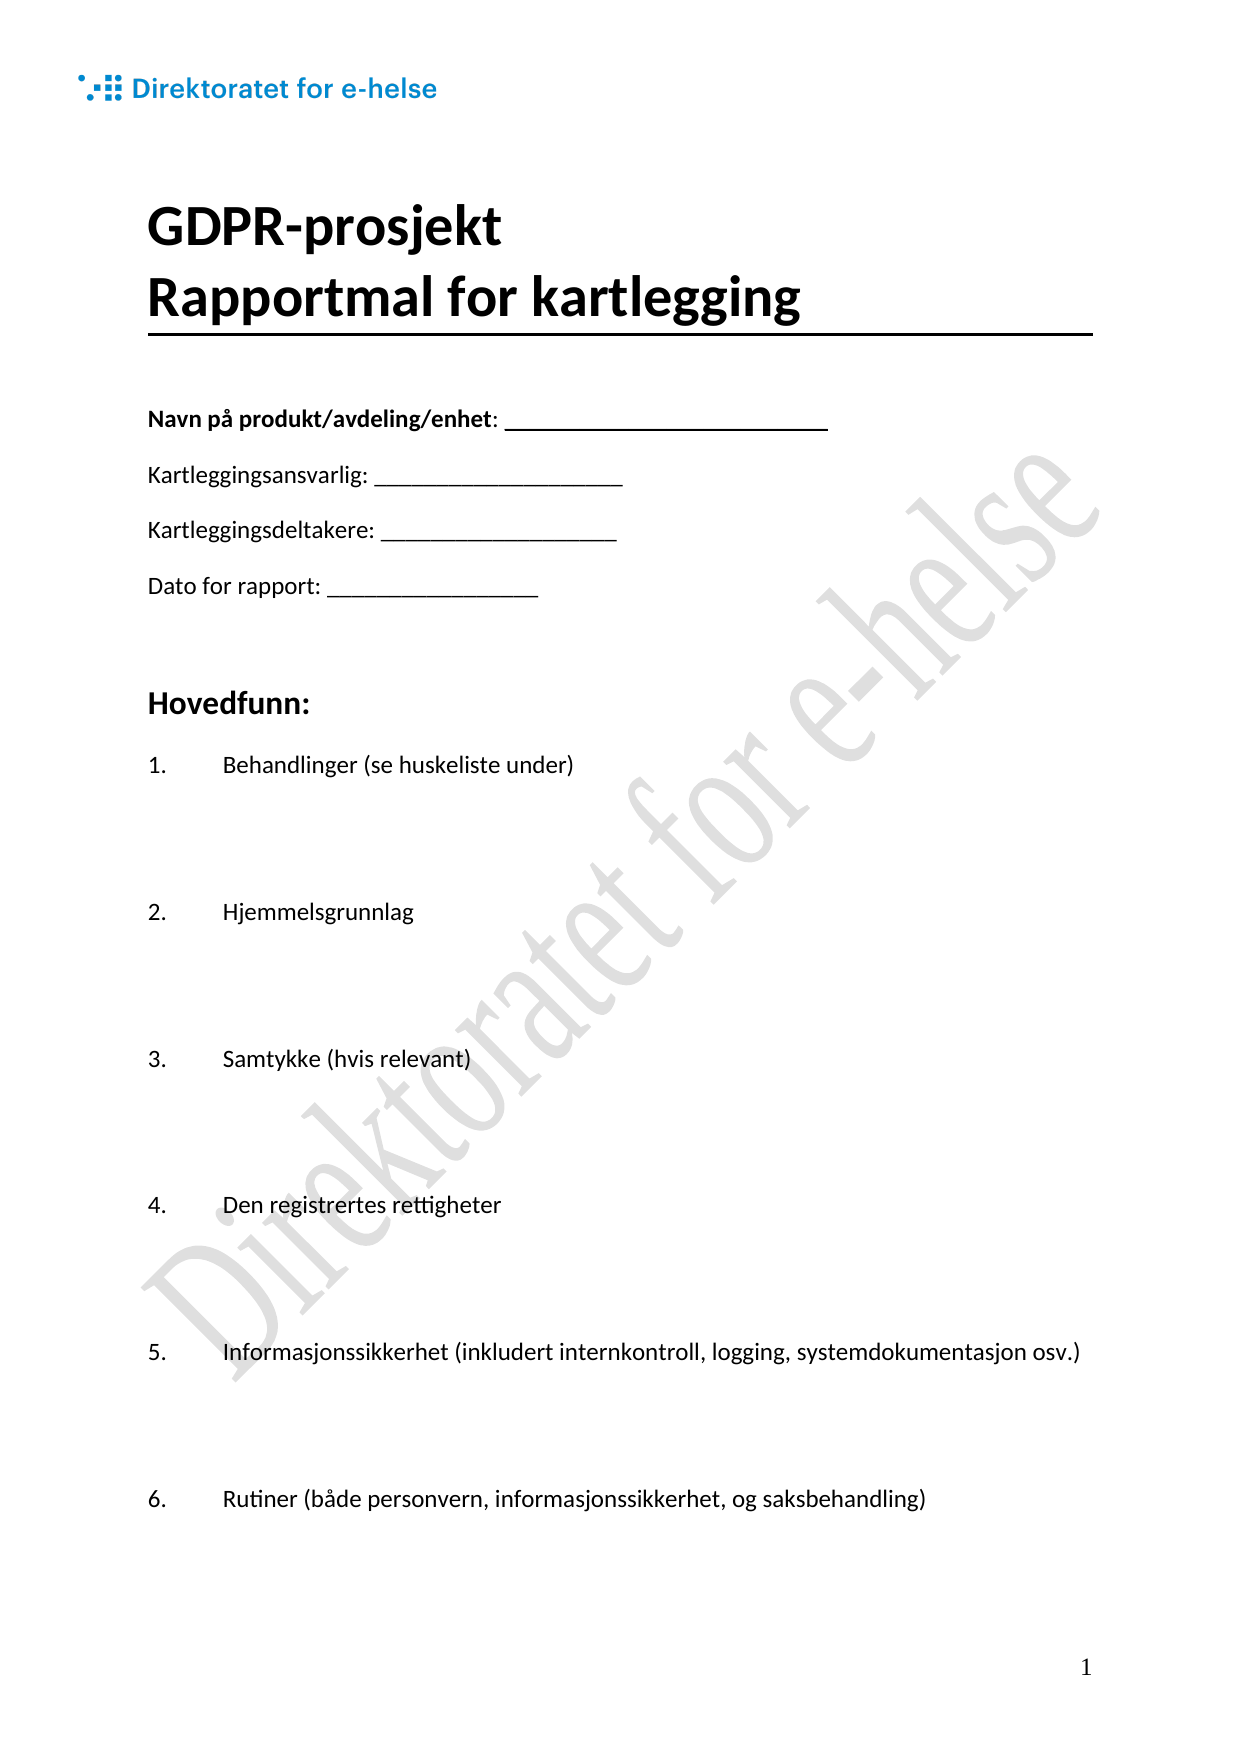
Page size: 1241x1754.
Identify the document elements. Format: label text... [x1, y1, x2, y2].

text Kartleggingsansvarlig: ____________________ [148, 459, 1093, 489]
text Kartleggingsdeltakere: ___________________ [148, 514, 1093, 545]
text Dato for rapport: _________________ [148, 570, 1093, 601]
text GDPR-prosjekt [148, 189, 1093, 260]
list Samtykke (hvis relevant) [148, 1043, 1093, 1073]
text Hovedfunn: [148, 682, 1093, 723]
text Rapportmal for kartlegging [148, 260, 1093, 333]
list Informasjonssikkerhet (inkludert internkontroll, logging, systemdokumentasjon osv.) [148, 1336, 1093, 1367]
list Behandlinger (se huskeliste under) [148, 750, 1093, 780]
text Navn på produkt/avdeling/enhet: __________________________ [148, 403, 1093, 433]
list Rutiner (både personvern, informasjonssikkerhet, og saksbehandling) [148, 1483, 1093, 1513]
picture [0, 0, 437, 101]
list Den registrertes rettigheter [148, 1190, 1093, 1220]
list Hjemmelsgrunnlag [148, 896, 1093, 927]
